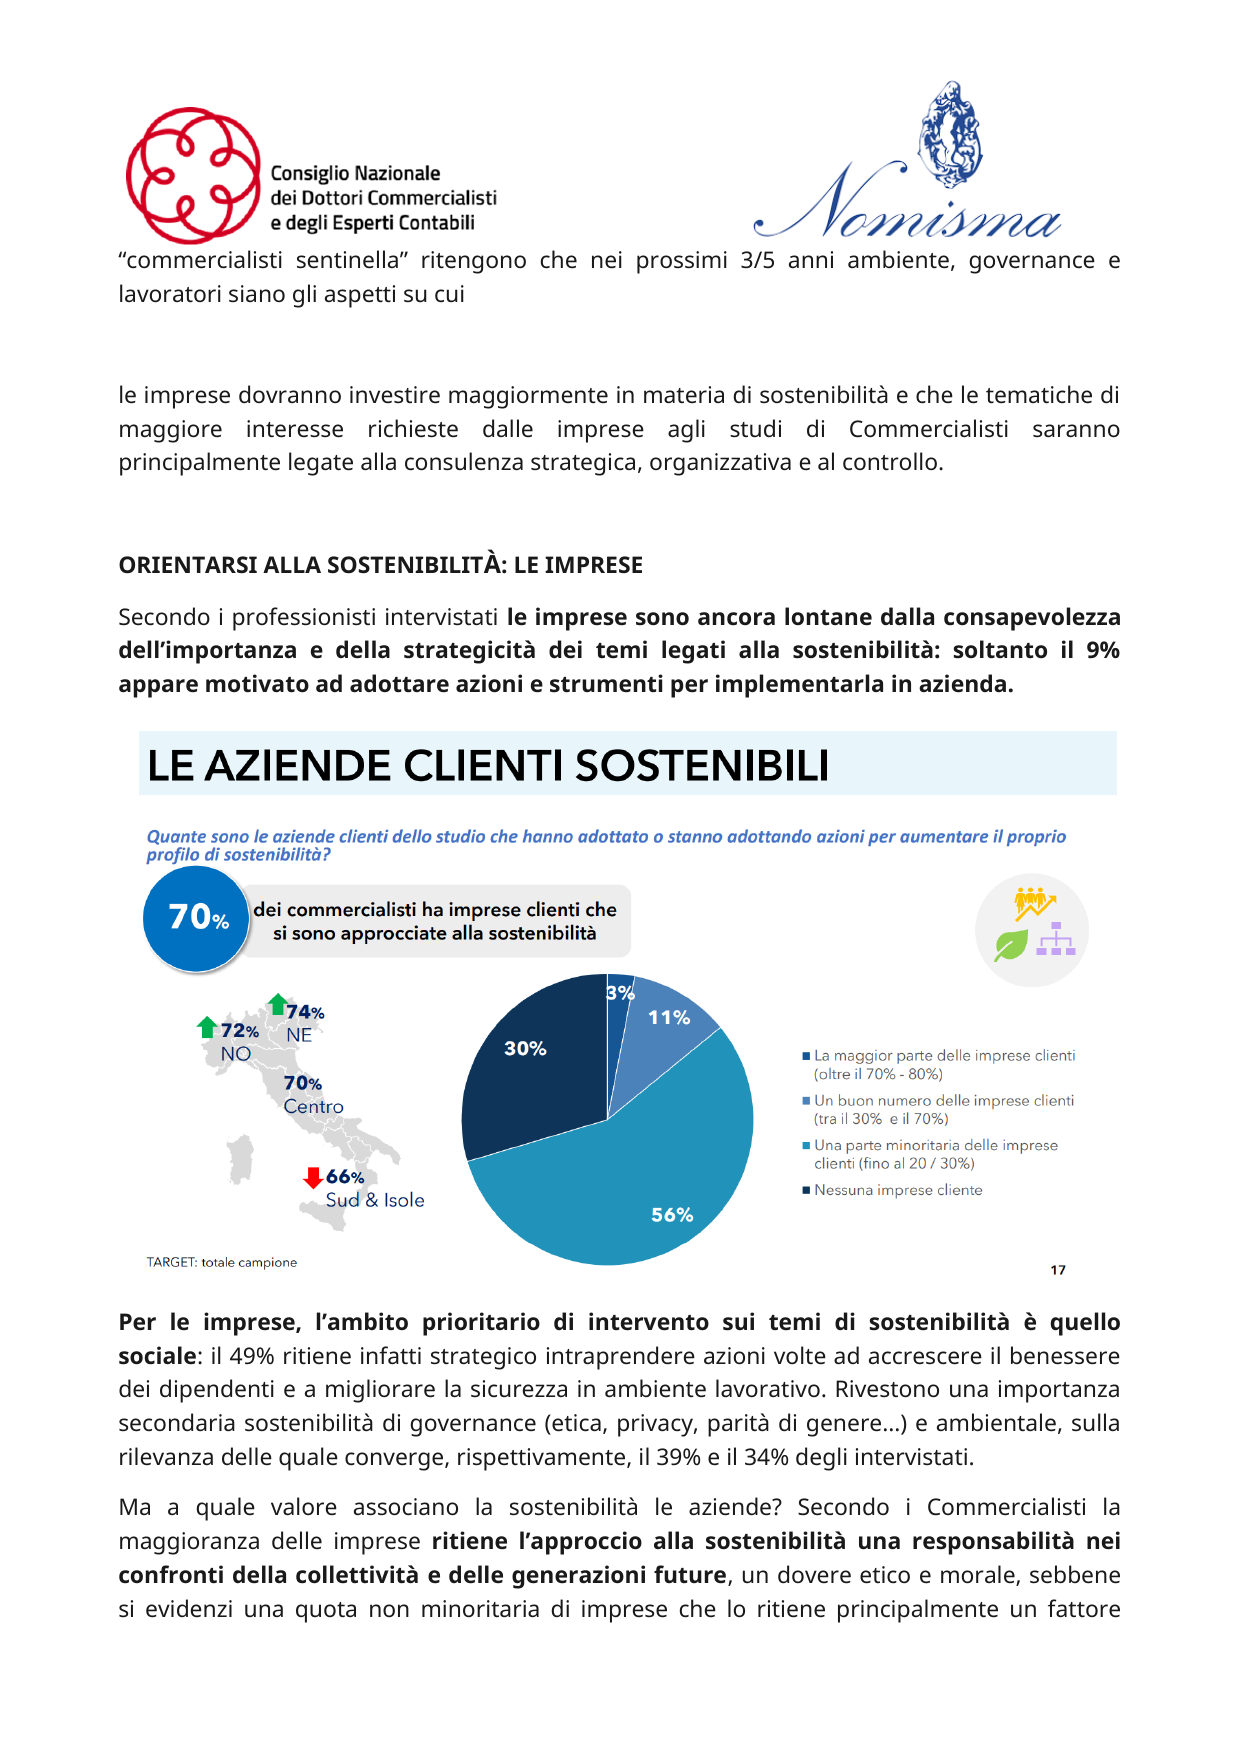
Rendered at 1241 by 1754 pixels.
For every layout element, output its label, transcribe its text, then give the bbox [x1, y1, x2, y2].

text ORIENTARSI ALLA SOSTENIBILITÀ: LE IMPRESE [118, 547, 1122, 581]
text le imprese dovranno investire maggiormente in materia di sostenibilità e che le tematiche di maggiore interesse richieste dalle imprese agli studi di Commercialisti saranno principalmente legate alla consulenza strategica, organizzativa e al controllo. [118, 379, 1122, 477]
picture [750, 73, 1062, 245]
text Per le imprese, l’ambito prioritario di intervento sui temi di sostenibilità è quello sociale: il 49% ritiene infatti strategico intraprendere azioni volte ad accrescere il benessere dei dipendenti e a migliorare la sicurezza in ambiente lavorativo. Rivestono una importanza secondaria sostenibilità di governance (etica, privacy, parità di genere…) e ambientale, sulla rilevanza delle quale converge, rispettivamente, il 39% e il 34% degli intervistati. [118, 1306, 1122, 1472]
picture [118, 101, 502, 245]
text Secondo i professionisti intervistati le imprese sono ancora lontane dalla consapevolezza dell’importanza e della strategicità dei temi legati alla sostenibilità: soltanto il 9% appare motivato ad adottare azioni e strumenti per implementarla in azienda. [118, 601, 1122, 699]
picture [118, 718, 1123, 1287]
